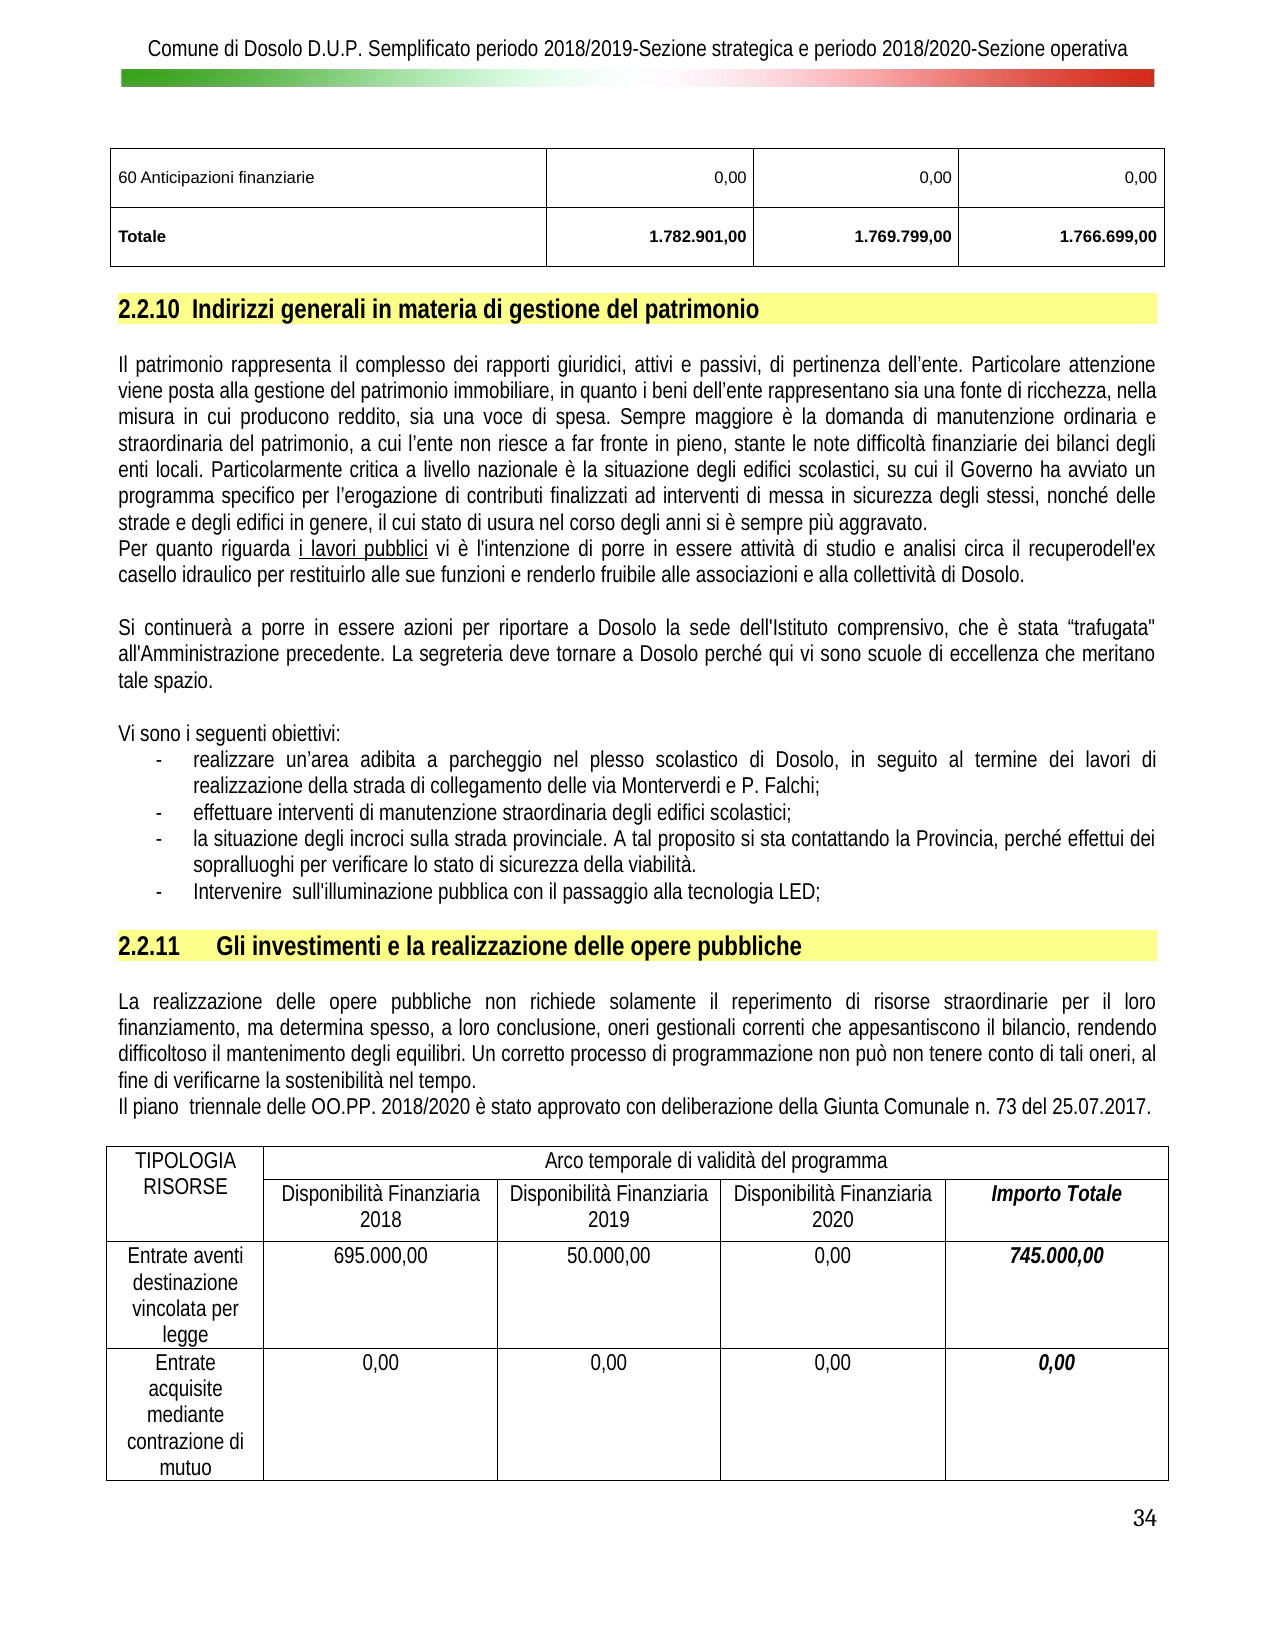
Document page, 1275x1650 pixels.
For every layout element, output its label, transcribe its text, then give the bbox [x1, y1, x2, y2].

table_header TIPOLOGIA RISORSE [107, 1147, 263, 1241]
table_cell 1.769.799,00 [754, 208, 958, 266]
picture [120, 69, 1155, 87]
table_cell 1.782.901,00 [547, 208, 753, 266]
list realizzare un’area adibita a parcheggio nel plesso scolastico di Dosolo, in seguito al termine dei lavori di realizzazione della strada di collegamento delle via Monterverdi e P. Falchi; [156, 746, 1157, 798]
text 2.2.11 Gli investimenti e la realizzazione delle opere pubbliche [118, 930, 1157, 961]
table_cell Entrate aventi destinazione vincolata per legge [107, 1242, 263, 1348]
table_cell Importo Totale [946, 1180, 1168, 1241]
table_cell 745.000,00 [946, 1242, 1168, 1348]
text Il piano triennale delle OO.PP. 2018/2020 è stato approvato con deliberazione della Giunta Comunale n. 73 del 25.07.2017. [118, 1093, 1157, 1119]
table_cell Disponibilità Finanziaria 2018 [264, 1180, 497, 1241]
table_cell 0,00 [754, 149, 958, 207]
text 2.2.10 Indirizzi generali in materia di gestione del patrimonio [118, 293, 1157, 324]
table_cell Totale [111, 208, 546, 266]
table_cell 1.766.699,00 [959, 208, 1164, 266]
table_cell Disponibilità Finanziaria 2020 [721, 1180, 945, 1241]
table_cell 0,00 [264, 1349, 497, 1480]
text La realizzazione delle opere pubbliche non richiede solamente il reperimento di risorse straordinarie per il loro finanziamento, ma determina spesso, a loro conclusione, oneri gestionali correnti che appesantiscono il bilancio, rendendo difficoltoso il mantenimento degli equilibri. Un corretto processo di programmazione non può non tenere conto di tali oneri, al fine di verificarne la sostenibilità nel tempo. [118, 988, 1157, 1093]
text Vi sono i seguenti obiettivi: [118, 719, 1157, 746]
table_cell Entrate acquisite mediante contrazione di mutuo [107, 1349, 263, 1480]
text Si continuerà a porre in essere azioni per riportare a Dosolo la sede dell'Istituto comprensivo, che è stata “trafugata" all'Amministrazione precedente. La segreteria deve tornare a Dosolo perché qui vi sono scuole di eccellenza che meritano tale spazio. [118, 614, 1157, 693]
table_cell Disponibilità Finanziaria 2019 [498, 1180, 720, 1241]
table_cell 0,00 [959, 149, 1164, 207]
table_cell 0,00 [498, 1349, 720, 1480]
list Intervenire sull'illuminazione pubblica con il passaggio alla tecnologia LED; [156, 878, 1157, 904]
table_cell 50.000,00 [498, 1242, 720, 1348]
table_cell 695.000,00 [264, 1242, 497, 1348]
table_cell 0,00 [547, 149, 753, 207]
text Il patrimonio rappresenta il complesso dei rapporti giuridici, attivi e passivi, di pertinenza dell’ente. Particolare attenzione viene posta alla gestione del patrimonio immobiliare, in quanto i beni dell’ente rappresentano sia una fonte di ricchezza, nella misura in cui producono reddito, sia una voce di spesa. Sempre maggiore è la domanda di manutenzione ordinaria e straordinaria del patrimonio, a cui l’ente non riesce a far fronte in pieno, stante le note difficoltà finanziarie dei bilanci degli enti locali. Particolarmente critica a livello nazionale è la situazione degli edifici scolastici, su cui il Governo ha avviato un programma specifico per l’erogazione di contributi finalizzati ad interventi di messa in sicurezza degli stessi, nonché delle strade e degli edifici in genere, il cui stato di usura nel corso degli anni si è sempre più aggravato. [118, 351, 1157, 535]
list effettuare interventi di manutenzione straordinaria degli edifici scolastici; [156, 798, 1157, 825]
table_cell 60 Anticipazioni finanziarie [111, 149, 546, 207]
text Per quanto riguarda i lavori pubblici vi è l'intenzione di porre in essere attività di studio e analisi circa il recuperodell'ex casello idraulico per restituirlo alle sue funzioni e renderlo fruibile alle associazioni e alla collettività di Dosolo. [118, 535, 1157, 588]
list la situazione degli incroci sulla strada provinciale. A tal proposito si sta contattando la Provincia, perché effettui dei sopralluoghi per verificare lo stato di sicurezza della viabilità. [156, 825, 1157, 878]
table_cell 0,00 [721, 1242, 945, 1348]
table_cell 0,00 [946, 1349, 1168, 1480]
table_header Arco temporale di validità del programma [264, 1147, 1168, 1179]
table_cell 0,00 [721, 1349, 945, 1480]
